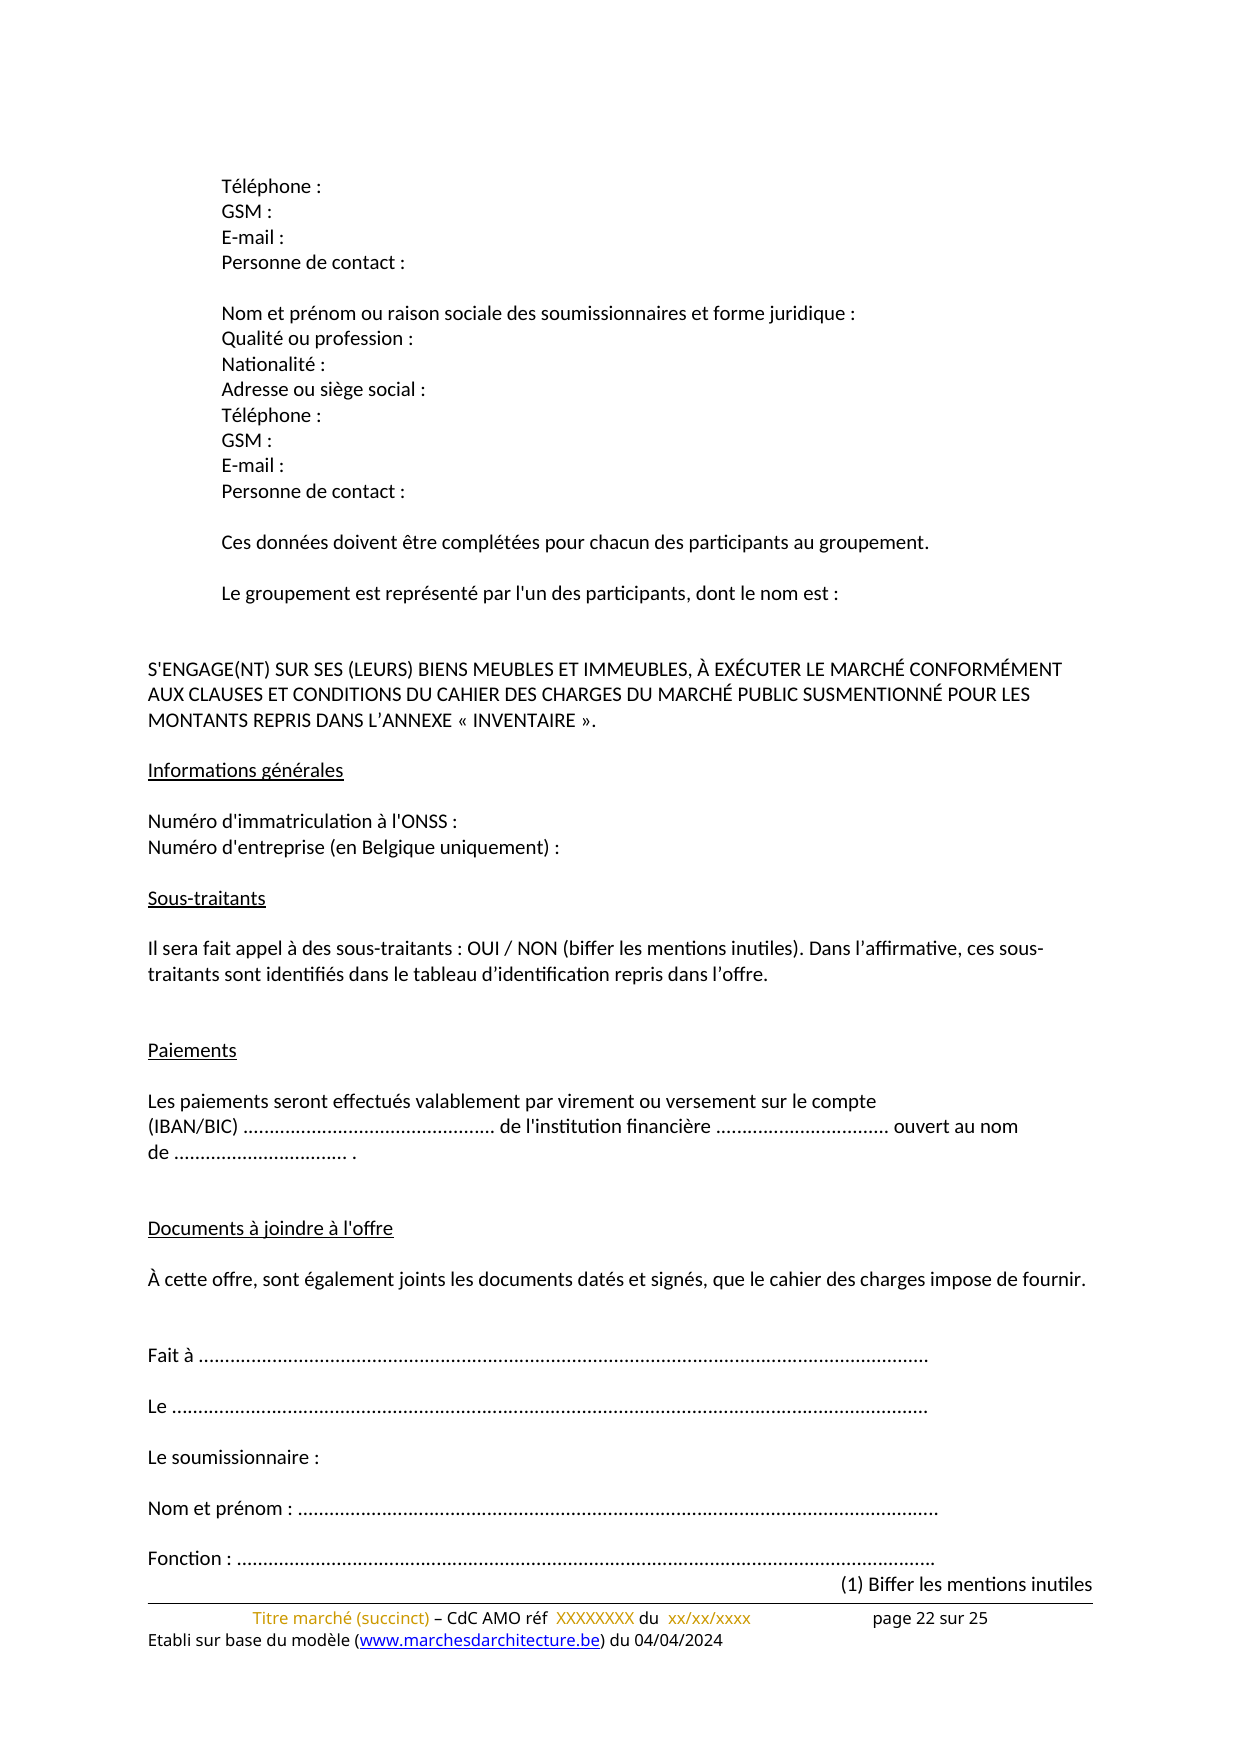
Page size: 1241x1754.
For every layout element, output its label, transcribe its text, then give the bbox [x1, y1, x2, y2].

text Le groupement est représenté par l'un des participants, dont le nom est : [221, 580, 1093, 605]
text E-mail : [221, 453, 1093, 478]
text Personne de contact : [221, 249, 1093, 275]
text Le soumissionnaire : [148, 1444, 1093, 1469]
text Informations générales [148, 758, 1093, 783]
text Il sera fait appel à des sous-traitants : OUI / NON (biffer les mentions inutiles). Dans l’affirmative, ces sous-traitants sont identifiés dans le tableau d’identification repris dans l’offre. [148, 936, 1093, 986]
text Numéro d'immatriculation à l'ONSS : [148, 808, 1093, 834]
text Adresse ou siège social : [221, 376, 1093, 402]
text S'ENGAGE(NT) SUR SES (LEURS) BIENS MEUBLES ET IMMEUBLES, À EXÉCUTER LE MARCHÉ CONFORMÉMENT AUX CLAUSES ET CONDITIONS DU CAHIER DES CHARGES DU MARCHÉ PUBLIC SUSMENTIONNÉ POUR LES MONTANTS REPRIS DANS L’ANNEXE « INVENTAIRE ». [148, 656, 1093, 732]
text Ces données doivent être complétées pour chacun des participants au groupement. [221, 529, 1093, 554]
text À cette offre, sont également joints les documents datés et signés, que le cahier des charges impose de fournir. [148, 1266, 1093, 1291]
text Fonction : ..................................................................................................................................... [148, 1546, 1093, 1571]
text Les paiements seront effectués valablement par virement ou versement sur le compte (IBAN/BIC) ................................................ de l'institution financière ................................. ouvert au nom de ................................. . [148, 1088, 1093, 1164]
text GSM : [221, 198, 1093, 224]
text Fait à ........................................................................................................................................... [148, 1342, 1093, 1368]
text Téléphone : [221, 402, 1093, 427]
text Paiements [148, 1037, 1093, 1063]
text Nationalité : [221, 351, 1093, 376]
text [221, 300, 1093, 326]
text (1) Biffer les mentions inutiles [148, 1571, 1093, 1596]
text Personne de contact : [221, 478, 1093, 503]
text GSM : [221, 427, 1093, 453]
text Documents à joindre à l'offre [148, 1215, 1093, 1241]
text Le ................................................................................................................................................ [148, 1393, 1093, 1418]
text Téléphone : [221, 173, 1093, 198]
text Numéro d'entreprise (en Belgique uniquement) : [148, 834, 1093, 859]
text Sous-traitants [148, 885, 1093, 910]
text Nom et prénom : .......................................................................................................................... [148, 1495, 1093, 1520]
text Qualité ou profession : [221, 326, 1093, 351]
text E-mail : [221, 224, 1093, 249]
